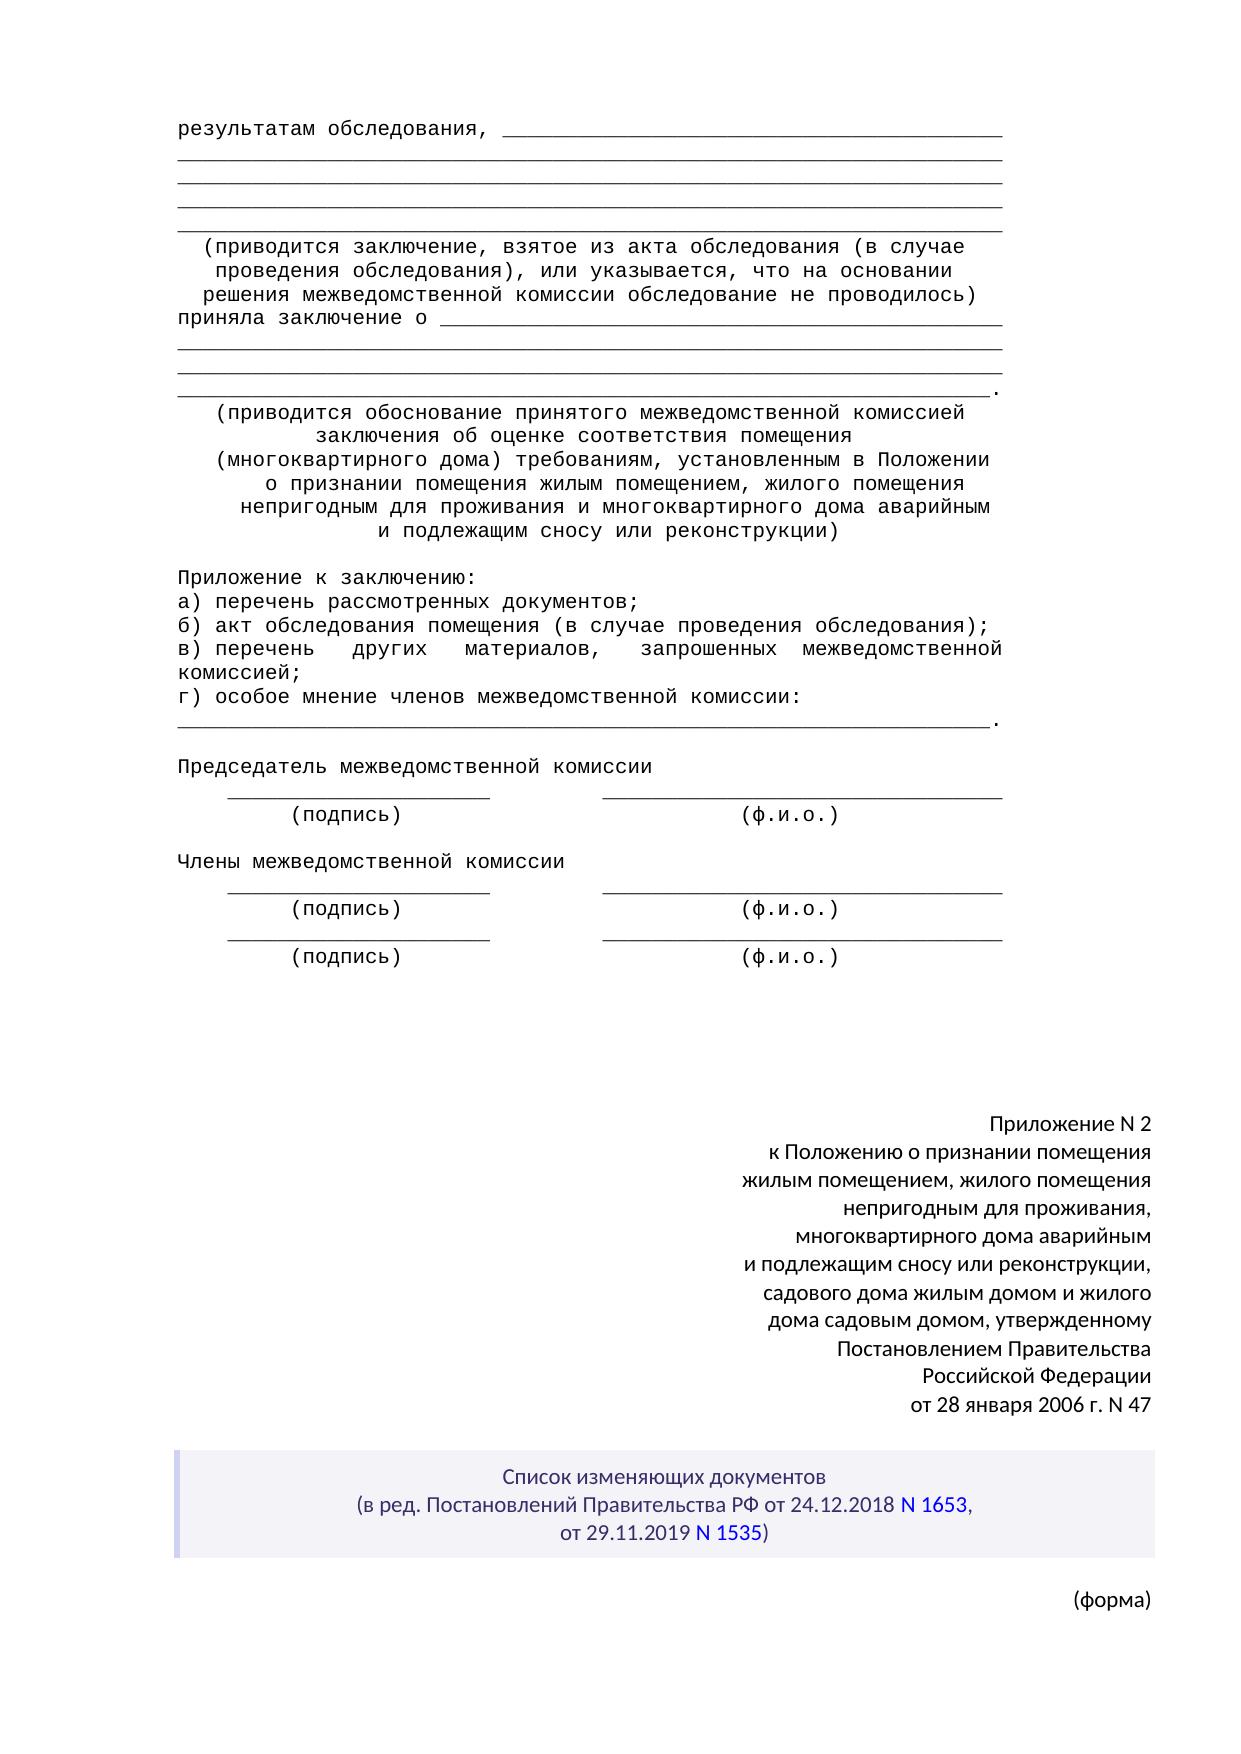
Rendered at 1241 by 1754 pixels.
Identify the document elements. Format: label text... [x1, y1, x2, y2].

text в) перечень других материалов, запрошенных межведомственной [177, 638, 1152, 662]
text __________________________________________________________________ [177, 331, 1152, 354]
text непригодным для проживания, [177, 1193, 1152, 1222]
text __________________________________________________________________ [177, 354, 1152, 378]
table_header Список изменяющих документов (в ред. Постановлений Правительства РФ от 24.12.2018 N 1653, от 29.11.2019 N 1535) [180, 1450, 1149, 1558]
text решения межведомственной комиссии обследование не проводилось) [177, 284, 1152, 307]
text а) перечень рассмотренных документов; [177, 591, 1152, 615]
text _____________________ ________________________________ [177, 922, 1152, 946]
text результатам обследования, ________________________________________ [177, 118, 1152, 142]
text и подлежащим сносу или реконструкции) [177, 520, 1152, 544]
text (приводится заключение, взятое из акта обследования (в случае [177, 236, 1152, 260]
text многоквартирного дома аварийным [177, 1222, 1152, 1249]
text проведения обследования), или указывается, что на основании [177, 260, 1152, 284]
text __________________________________________________________________ [177, 213, 1152, 236]
text к Положению о признании помещения [177, 1137, 1152, 1166]
text Приложение к заключению: [177, 567, 1152, 591]
text Постановлением Правительства [177, 1334, 1152, 1362]
text жилым помещением, жилого помещения [177, 1166, 1152, 1193]
text Приложение N 2 [177, 1109, 1152, 1137]
text _________________________________________________________________. [177, 378, 1152, 402]
text о признании помещения жилым помещением, жилого помещения [177, 473, 1152, 496]
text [177, 165, 1152, 189]
text от 28 января 2006 г. N 47 [177, 1390, 1152, 1418]
text (подпись) (ф.и.о.) [177, 898, 1152, 922]
text Российской Федерации [177, 1362, 1152, 1390]
text дома садовым домом, утвержденному [177, 1306, 1152, 1334]
text непригодным для проживания и многоквартирного дома аварийным [177, 496, 1152, 520]
text __________________________________________________________________ [177, 189, 1152, 213]
text садового дома жилым домом и жилого [177, 1278, 1152, 1306]
text Председатель межведомственной комиссии [177, 757, 1152, 780]
text Члены межведомственной комиссии [177, 851, 1152, 875]
text б) акт обследования помещения (в случае проведения обследования); [177, 615, 1152, 638]
text г) особое мнение членов межведомственной комиссии: [177, 686, 1152, 709]
text (приводится обоснование принятого межведомственной комиссией [177, 402, 1152, 426]
text (подпись) (ф.и.о.) [177, 946, 1152, 969]
text комиссией; [177, 662, 1152, 686]
text _________________________________________________________________. [177, 709, 1152, 733]
text приняла заключение о _____________________________________________ [177, 307, 1152, 331]
text и подлежащим сносу или реконструкции, [177, 1249, 1152, 1278]
text (форма) [177, 1586, 1152, 1614]
text (подпись) (ф.и.о.) [177, 804, 1152, 827]
text _____________________ ________________________________ [177, 875, 1152, 898]
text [177, 142, 1152, 165]
text (многоквартирного дома) требованиям, установленным в Положении [177, 449, 1152, 473]
text _____________________ ________________________________ [177, 780, 1152, 804]
text заключения об оценке соответствия помещения [177, 426, 1152, 449]
